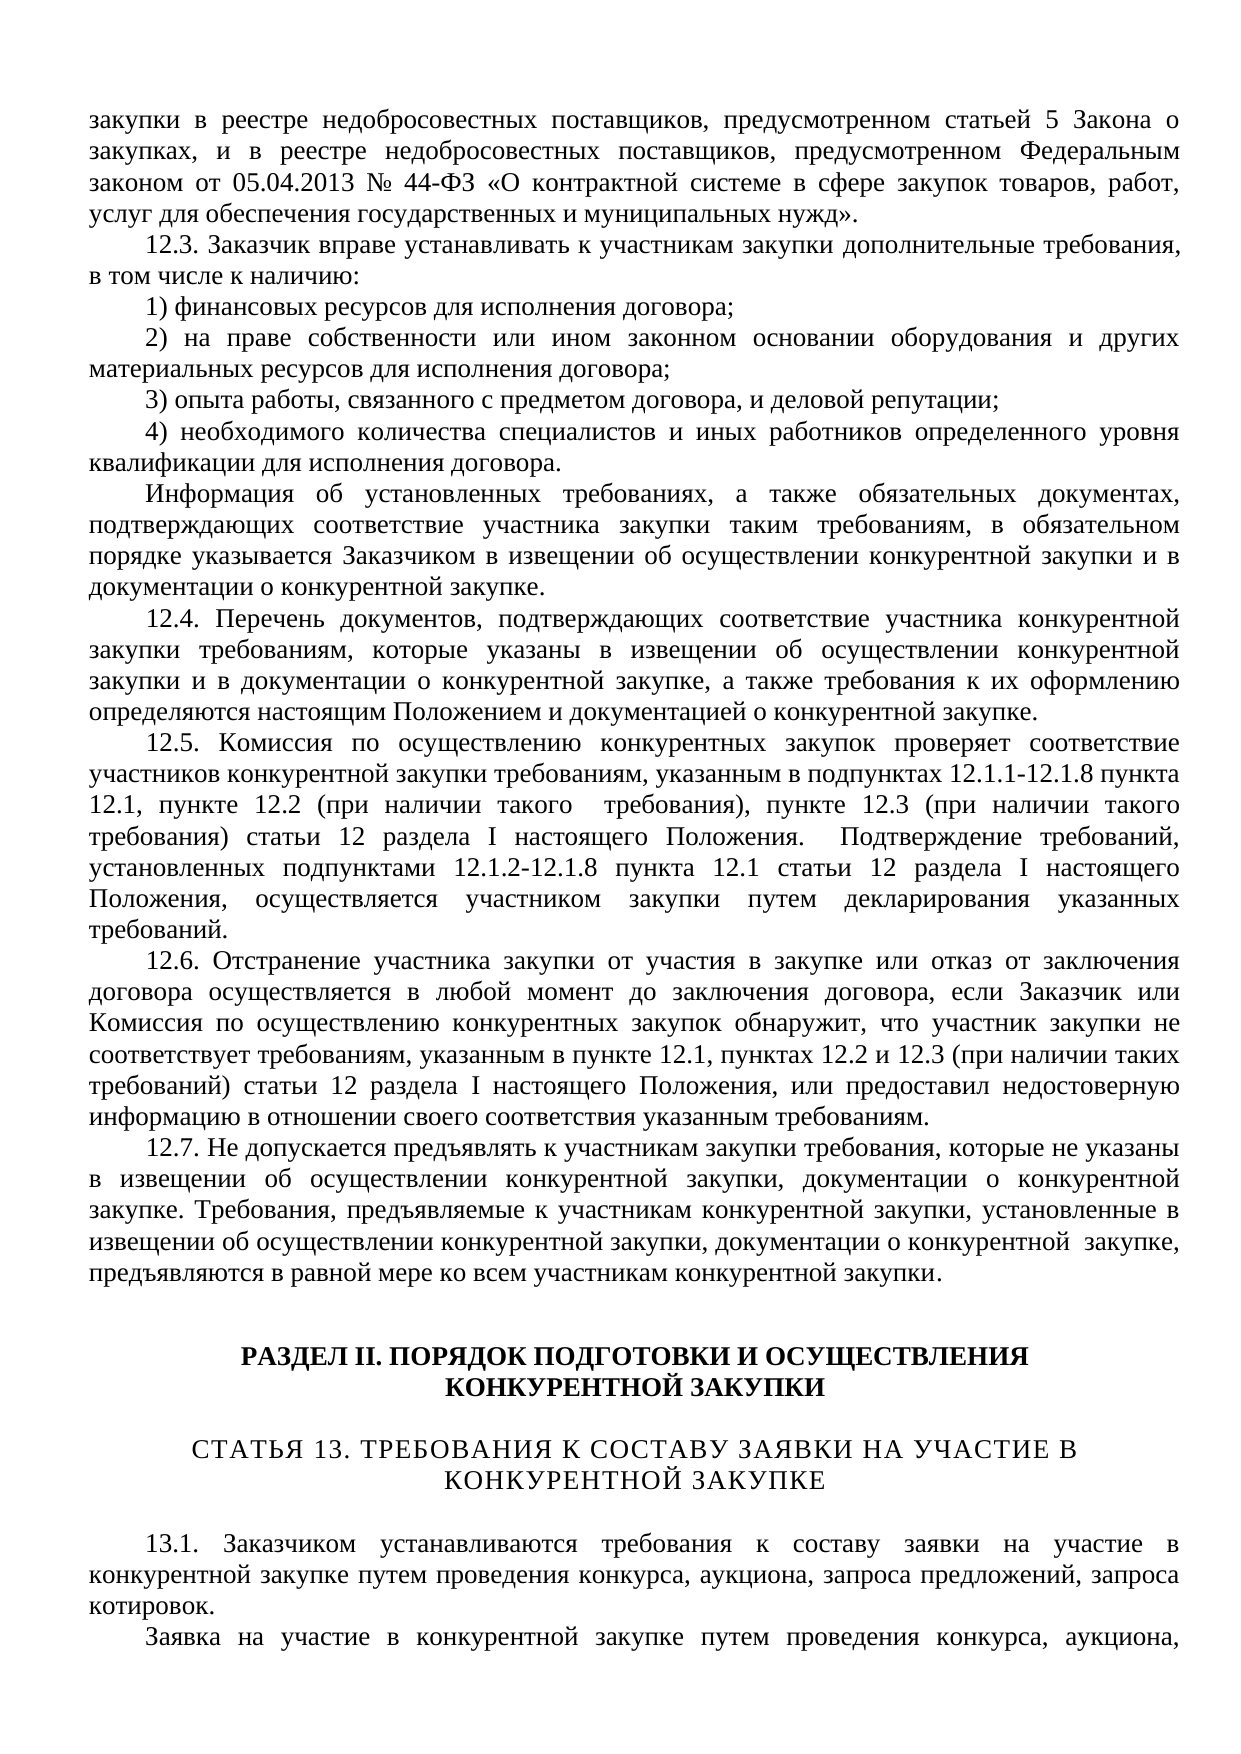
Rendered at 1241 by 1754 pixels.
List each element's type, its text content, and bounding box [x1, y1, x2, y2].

subtitle РАЗДЕЛ II. ПОРЯДОК ПОДГОТОВКИ И ОСУЩЕСТВЛЕНИЯ [89, 1340, 1181, 1371]
text 1) финансовых ресурсов для исполнения договора; [89, 290, 1181, 321]
text 13.1. Заказчиком устанавливаются требования к составу заявки на участие в конкурентной закупке путем проведения конкурса, аукциона, запроса предложений, запроса котировок. [89, 1527, 1181, 1620]
text 12.4. Перечень документов, подтверждающих соответствие участника конкурентной закупки требованиям, которые указаны в извещении об осуществлении конкурентной закупки и в документации о конкурентной закупке, а также требования к их оформлению определяются настоящим Положением и документацией о конкурентной закупке. [89, 602, 1181, 726]
subtitle КОНКУРЕНТНОЙ ЗАКУПКИ [89, 1371, 1181, 1402]
text 2) на праве собственности или ином законном основании оборудования и других материальных ресурсов для исполнения договора; [89, 321, 1181, 384]
text 3) опыта работы, связанного с предметом договора, и деловой репутации; [89, 384, 1181, 415]
text 12.6. Отстранение участника закупки от участия в закупке или отказ от заключения договора осуществляется в любой момент до заключения договора, если Заказчик или Комиссия по осуществлению конкурентных закупок обнаружит, что участник закупки не соответствует требованиям, указанным в пункте 12.1, пунктах 12.2 и 12.3 (при наличии таких требований) статьи 12 раздела I настоящего Положения, или предоставил недостоверную информацию в отношении своего соответствия указанным требованиям. [89, 944, 1181, 1131]
text 12.5. Комиссия по осуществлению конкурентных закупок проверяет соответствие участников конкурентной закупки требованиям, указанным в подпунктах 12.1.1-12.1.8 пункта 12.1, пункте 12.2 (при наличии такого требования), пункте 12.3 (при наличии такого требования) статьи 12 раздела I настоящего Положения. Подтверждение требований, установленных подпунктами 12.1.2-12.1.8 пункта 12.1 статьи 12 раздела I настоящего Положения, осуществляется участником закупки путем декларирования указанных требований. [89, 726, 1181, 944]
text Информация об установленных требованиях, а также обязательных документах, подтверждающих соответствие участника закупки таким требованиям, в обязательном порядке указывается Заказчиком в извещении об осуществлении конкурентной закупки и в документации о конкурентной закупке. [89, 477, 1181, 602]
text 4) необходимого количества специалистов и иных работников определенного уровня квалификации для исполнения договора. [89, 415, 1181, 477]
text 12.3. Заказчик вправе устанавливать к участникам закупки дополнительные требования, в том числе к наличию: [89, 228, 1181, 290]
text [89, 1620, 1181, 1651]
text 12.7. Не допускается предъявлять к участникам закупки требования, которые не указаны в извещении об осуществлении конкурентной закупки, документации о конкурентной закупке. Требования, предъявляемые к участникам конкурентной закупки, установленные в извещении об осуществлении конкурентной закупки, документации о конкурентной закупке, предъявляются в равной мере ко всем участникам конкурентной закупки. [89, 1131, 1181, 1287]
subtitle СТАТЬЯ 13. ТРЕБОВАНИЯ К СОСТАВУ ЗАЯВКИ НА УЧАСТИЕ В КОНКУРЕНТНОЙ ЗАКУПКЕ [89, 1433, 1181, 1496]
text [89, 103, 1181, 228]
